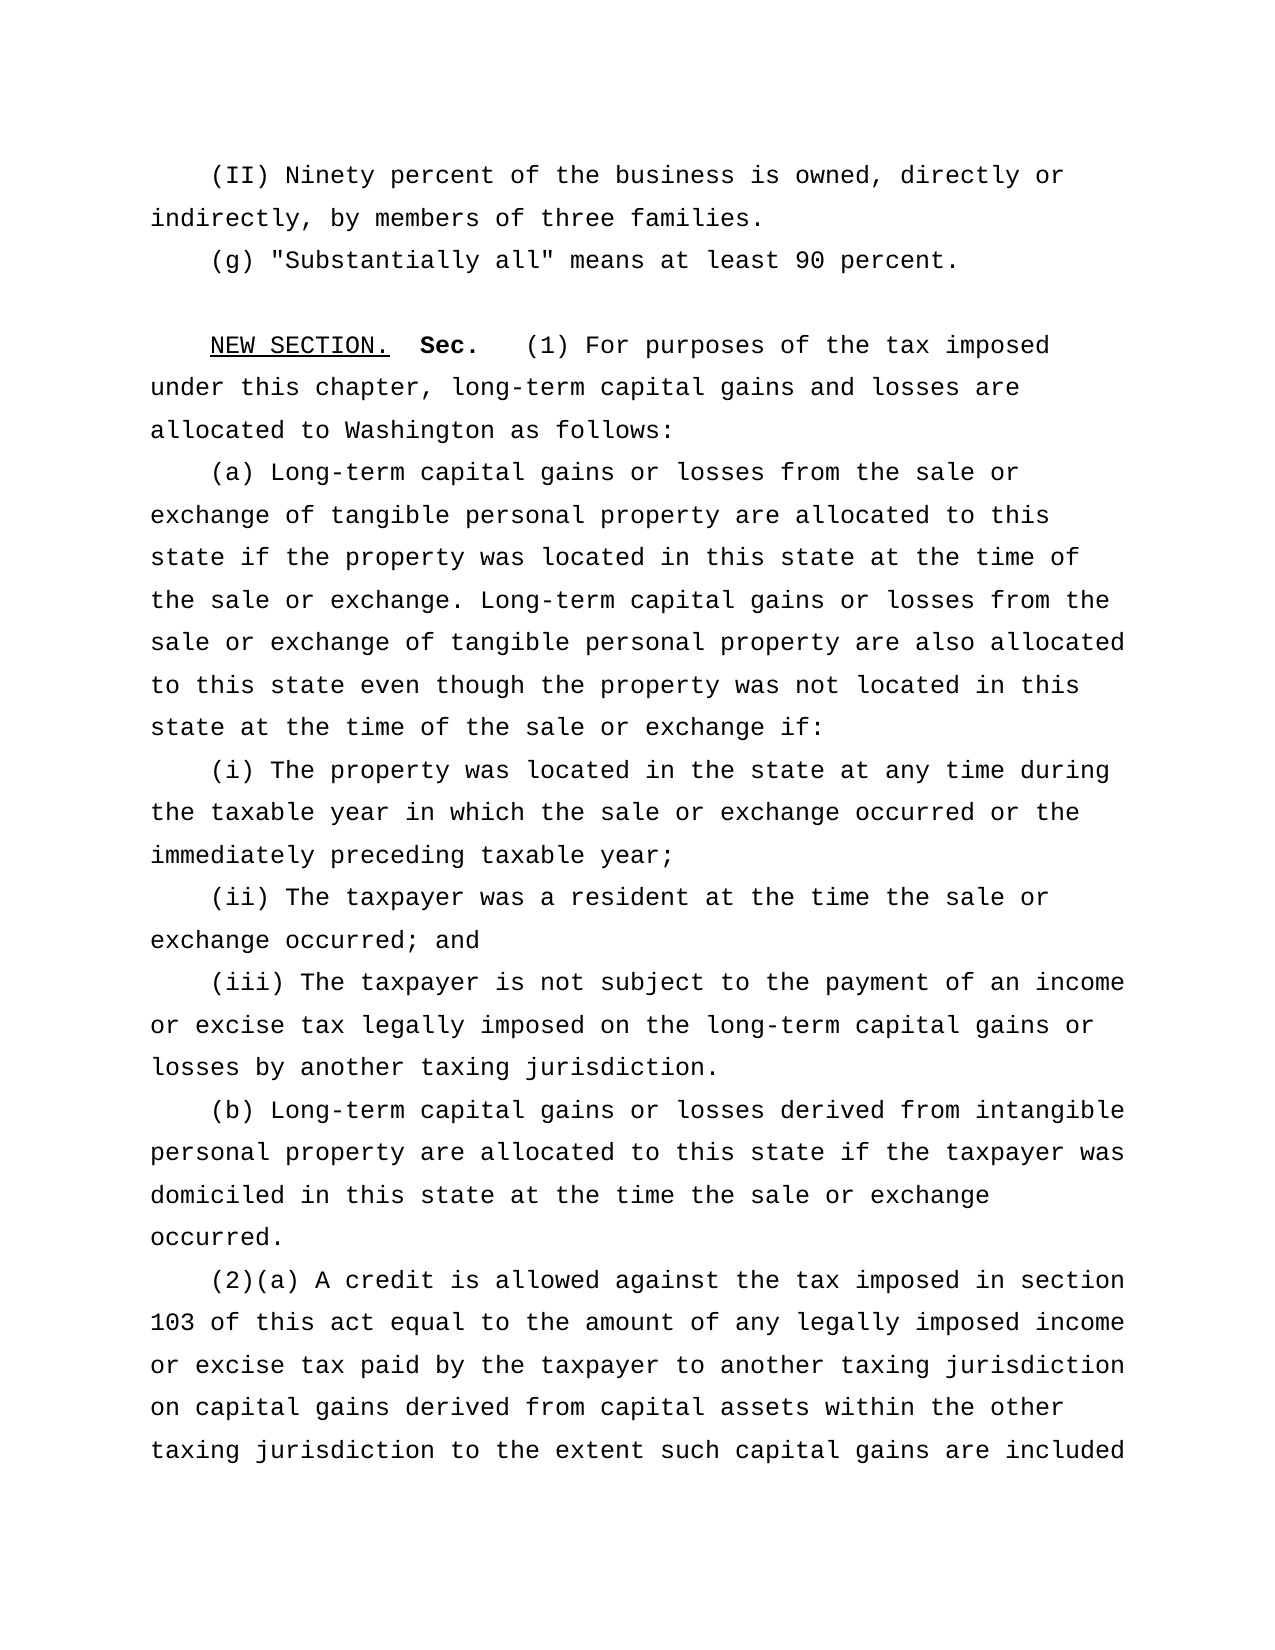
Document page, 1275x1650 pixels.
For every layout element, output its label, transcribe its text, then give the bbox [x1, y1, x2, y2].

text (b) Long-term capital gains or losses derived from intangible personal property are allocated to this state if the taxpayer was domiciled in this state at the time the sale or exchange occurred. [150, 1084, 1125, 1254]
text (a) Long-term capital gains or losses from the sale or exchange of tangible personal property are allocated to this state if the property was located in this state at the time of the sale or exchange. Long-term capital gains or losses from the sale or exchange of tangible personal property are also allocated to this state even though the property was not located in this state at the time of the sale or exchange if: [150, 447, 1125, 744]
text (II) Ninety percent of the business is owned, directly or indirectly, by members of three families. [150, 150, 1125, 235]
text (ii) The taxpayer was a resident at the time the sale or exchange occurred; and [150, 872, 1125, 957]
text (iii) The taxpayer is not subject to the payment of an income or excise tax legally imposed on the long-term capital gains or losses by another taxing jurisdiction. [150, 957, 1125, 1084]
text NEW SECTION. Sec. (1) For purposes of the tax imposed under this chapter, long-term capital gains and losses are allocated to Washington as follows: [150, 319, 1125, 447]
text (g) "Substantially all" means at least 90 percent. [150, 235, 1125, 277]
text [150, 1254, 1125, 1467]
text (i) The property was located in the state at any time during the taxable year in which the sale or exchange occurred or the immediately preceding taxable year; [150, 744, 1125, 872]
